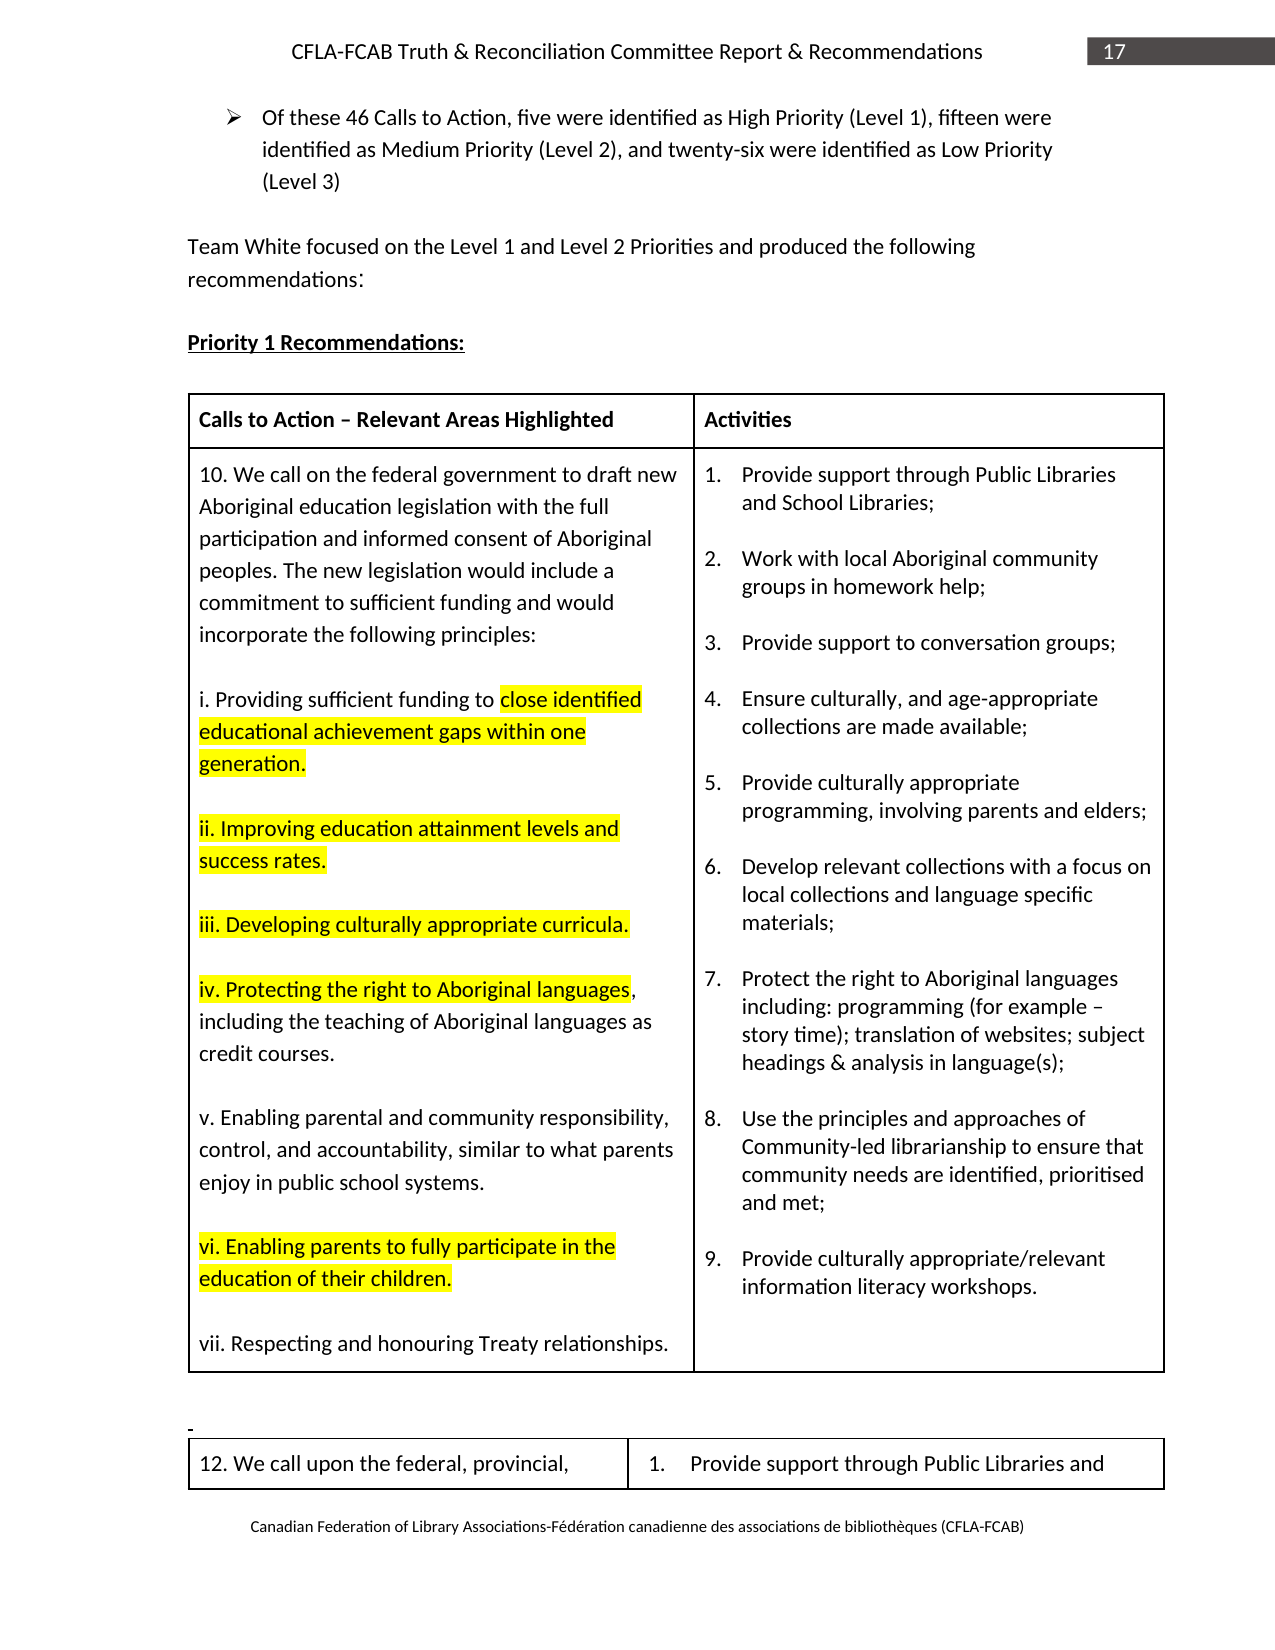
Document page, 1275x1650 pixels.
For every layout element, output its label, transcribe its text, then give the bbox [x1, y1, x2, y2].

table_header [190, 1439, 627, 1487]
text Team White focused on the Level 1 and Level 2 Priorities and produced the following recommendations: [187, 232, 1087, 293]
table_cell Provide support through Public Libraries and School Libraries; Work with local Aboriginal community groups in homework help; Provide support to conversation groups; Ensure culturally, and age-appropriate collections are made available; Provide culturally appropriate programming, involving parents and elders; Develop relevant collections with a focus on local collections and language specific materials; Protect the right to Aboriginal languages including: programming (for example – story time); translation of websites; subject headings & analysis in language(s); Use the principles and approaches of Community-led librarianship to ensure that community needs are identified, prioritised and met; Provide culturally appropriate/relevant information literacy workshops. [695, 449, 1163, 1371]
table_header Activities [695, 395, 1163, 447]
table_header Calls to Action – Relevant Areas Highlighted [190, 395, 693, 447]
list Of these 46 Calls to Action, five were identified as High Priority (Level 1), fifteen were identified as Medium Priority (Level 2), and twenty-six were identified as Low Priority (Level 3) [225, 103, 1087, 195]
text Priority 1 Recommendations: [187, 328, 1087, 356]
table_cell 10. We call on the federal government to draft new Aboriginal education legislation with the full participation and informed consent of Aboriginal peoples. The new legislation would include a commitment to sufficient funding and would incorporate the following principles: i. Providing sufficient funding to close identified educational achievement gaps within one generation. ii. Improving education attainment levels and success rates. iii. Developing culturally appropriate curricula. iv. Protecting the right to Aboriginal languages, including the teaching of Aboriginal languages as credit courses. v. Enabling parental and community responsibility, control, and accountability, similar to what parents enjoy in public school systems. vi. Enabling parents to fully participate in the education of their children. vii. Respecting and honouring Treaty relationships. [190, 449, 693, 1371]
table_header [629, 1439, 1163, 1487]
